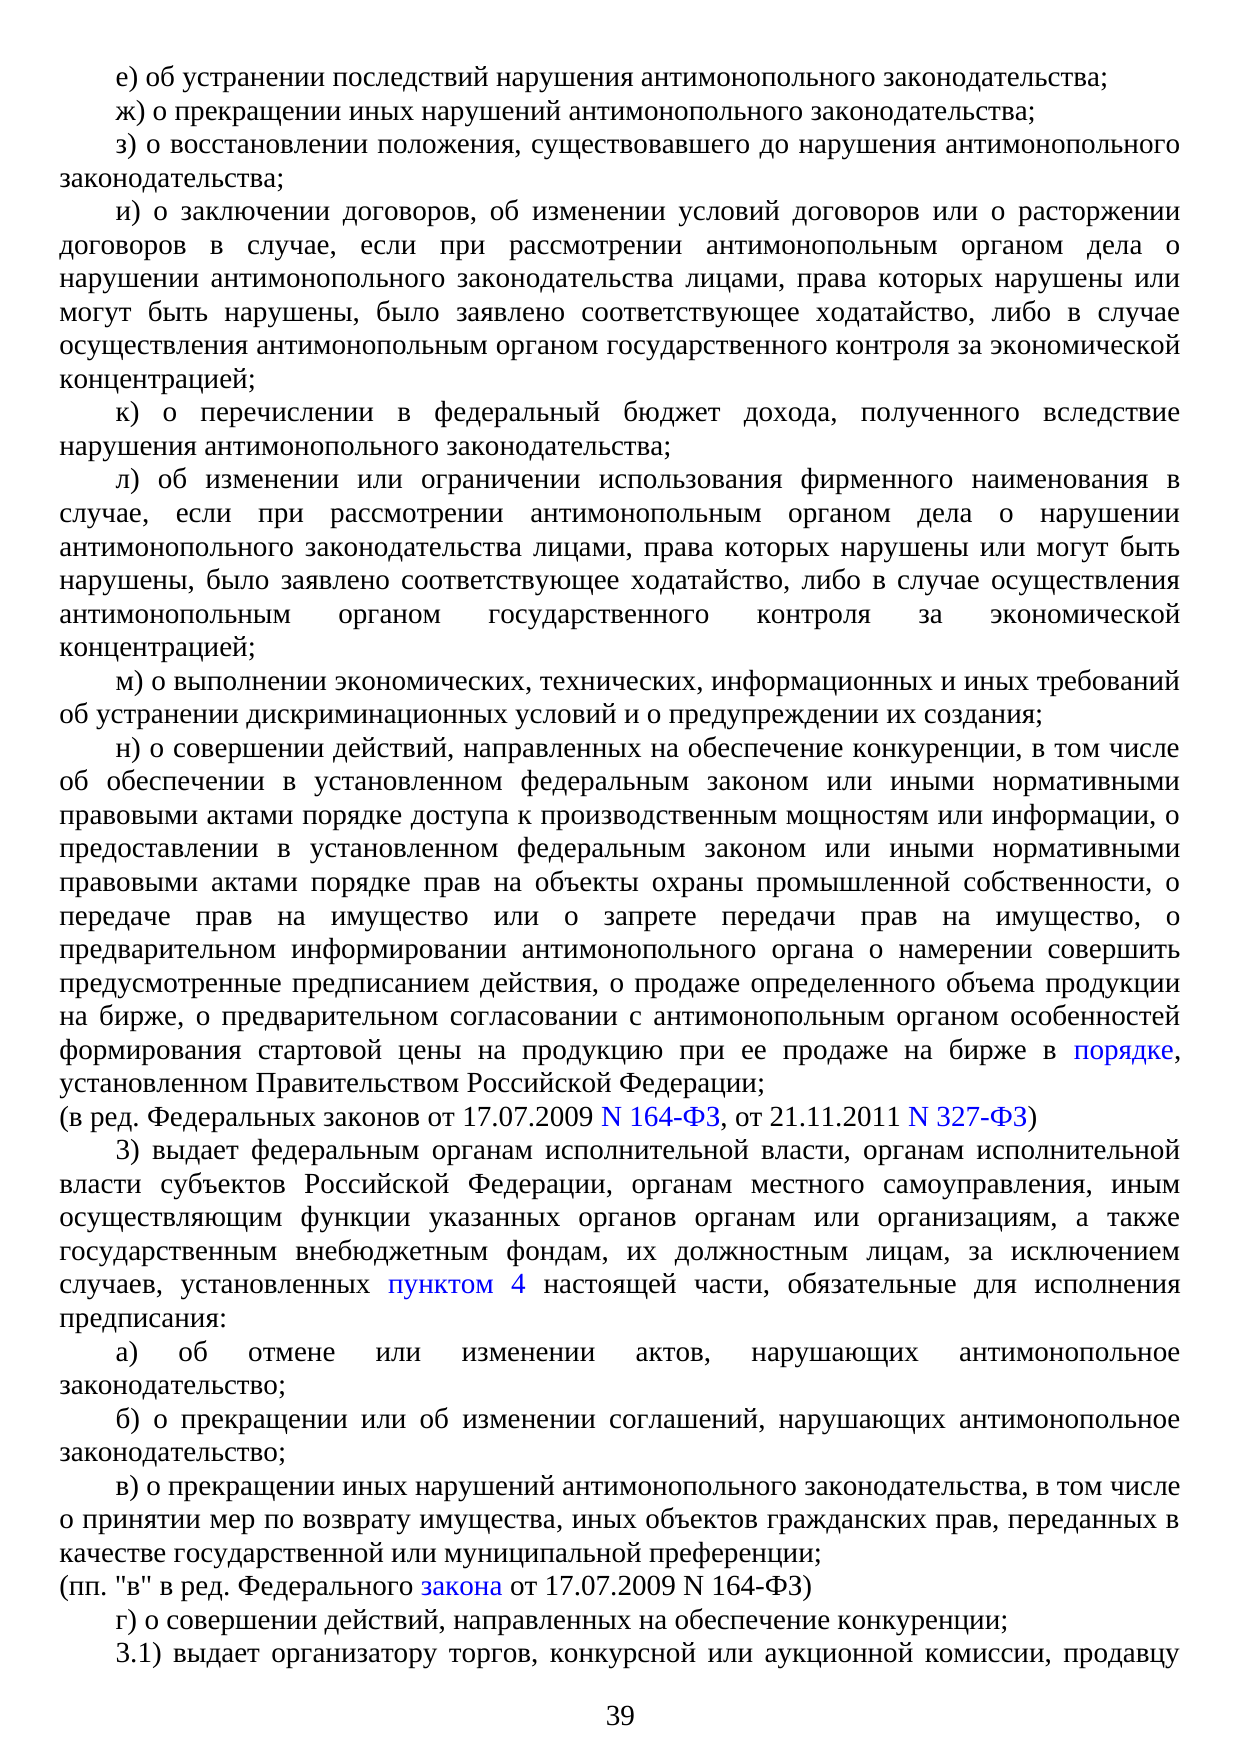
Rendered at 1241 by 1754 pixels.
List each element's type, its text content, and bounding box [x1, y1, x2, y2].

text з) о восстановлении положения, существовавшего до нарушения антимонопольного законодательства; [59, 126, 1181, 193]
text к) о перечислении в федеральный бюджет дохода, полученного вследствие нарушения антимонопольного законодательства; [59, 394, 1181, 462]
text 3) выдает федеральным органам исполнительной власти, органам исполнительной власти субъектов Российской Федерации, органам местного самоуправления, иным осуществляющим функции указанных органов органам или организациям, а также государственным внебюджетным фондам, их должностным лицам, за исключением случаев, установленных пунктом 4 настоящей части, обязательные для исполнения предписания: [59, 1132, 1181, 1334]
text л) об изменении или ограничении использования фирменного наименования в случае, если при рассмотрении антимонопольным органом дела о нарушении антимонопольного законодательства лицами, права которых нарушены или могут быть нарушены, было заявлено соответствующее ходатайство, либо в случае осуществления антимонопольным органом государственного контроля за экономической концентрацией; [59, 462, 1181, 663]
text (в ред. Федеральных законов от 17.07.2009 N 164-ФЗ, от 21.11.2011 N 327-ФЗ) [59, 1099, 1181, 1132]
text в) о прекращении иных нарушений антимонопольного законодательства, в том числе о принятии мер по возврату имущества, иных объектов гражданских прав, переданных в качестве государственной или муниципальной преференции; [59, 1468, 1181, 1568]
text м) о выполнении экономических, технических, информационных и иных требований об устранении дискриминационных условий и о предупреждении их создания; [59, 663, 1181, 730]
text и) о заключении договоров, об изменении условий договоров или о расторжении договоров в случае, если при рассмотрении антимонопольным органом дела о нарушении антимонопольного законодательства лицами, права которых нарушены или могут быть нарушены, было заявлено соответствующее ходатайство, либо в случае осуществления антимонопольным органом государственного контроля за экономической концентрацией; [59, 193, 1181, 394]
text е) об устранении последствий нарушения антимонопольного законодательства; [59, 59, 1181, 93]
text г) о совершении действий, направленных на обеспечение конкуренции; [59, 1602, 1181, 1636]
text н) о совершении действий, направленных на обеспечение конкуренции, в том числе об обеспечении в установленном федеральным законом или иными нормативными правовыми актами порядке доступа к производственным мощностям или информации, о предоставлении в установленном федеральным законом или иными нормативными правовыми актами порядке прав на объекты охраны промышленной собственности, о передаче прав на имущество или о запрете передачи прав на имущество, о предварительном информировании антимонопольного органа о намерении совершить предусмотренные предписанием действия, о продаже определенного объема продукции на бирже, о предварительном согласовании с антимонопольным органом особенностей формирования стартовой цены на продукцию при ее продаже на бирже в порядке, установленном Правительством Российской Федерации; [59, 730, 1181, 1099]
text б) о прекращении или об изменении соглашений, нарушающих антимонопольное законодательство; [59, 1401, 1181, 1468]
text (пп. "в" в ред. Федерального закона от 17.07.2009 N 164-ФЗ) [59, 1568, 1181, 1602]
text ж) о прекращении иных нарушений антимонопольного законодательства; [59, 93, 1181, 126]
text а) об отмене или изменении актов, нарушающих антимонопольное законодательство; [59, 1334, 1181, 1401]
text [59, 1636, 1181, 1669]
